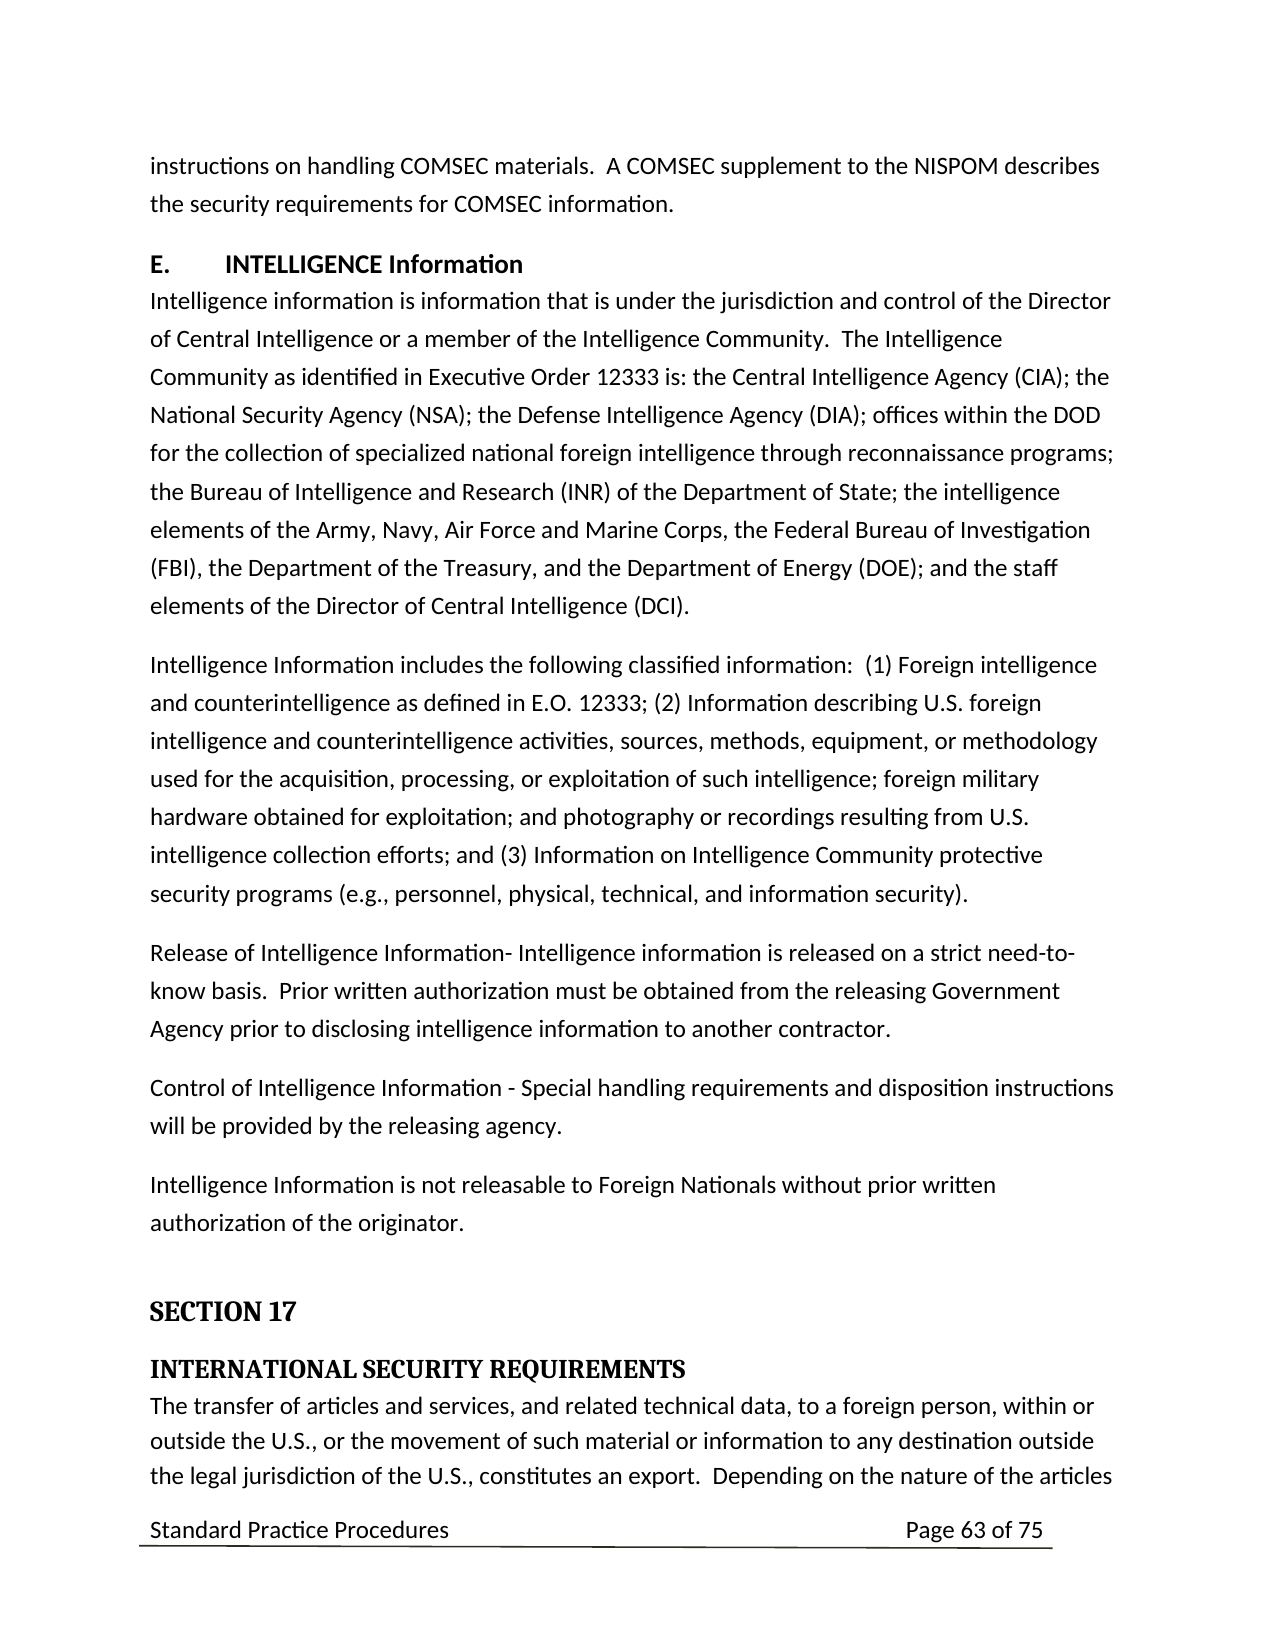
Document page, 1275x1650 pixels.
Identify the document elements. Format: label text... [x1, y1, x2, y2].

subtitle SECTION 17 [150, 1295, 1125, 1329]
subtitle INTERNATIONAL SECURITY REQUIREMENTS [150, 1354, 1125, 1386]
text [150, 150, 1125, 219]
text Release of Intelligence Information- Intelligence information is released on a strict need-to-know basis. Prior written authorization must be obtained from the releasing Government Agency prior to disclosing intelligence information to another contractor. [150, 937, 1125, 1043]
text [150, 1390, 1125, 1491]
text Control of Intelligence Information - Special handling requirements and disposition instructions will be provided by the releasing agency. [150, 1072, 1125, 1141]
text Intelligence Information includes the following classified information: (1) Foreign intelligence and counterintelligence as defined in E.O. 12333; (2) Information describing U.S. foreign intelligence and counterintelligence activities, sources, methods, equipment, or methodology used for the acquisition, processing, or exploitation of such intelligence; foreign military hardware obtained for exploitation; and photography or recordings resulting from U.S. intelligence collection efforts; and (3) Information on Intelligence Community protective security programs (e.g., personnel, physical, technical, and information security). [150, 649, 1125, 908]
text E. INTELLIGENCE Information [150, 247, 1125, 280]
text Intelligence Information is not releasable to Foreign Nationals without prior written authorization of the originator. [150, 1169, 1125, 1238]
text Intelligence information is information that is under the jurisdiction and control of the Director of Central Intelligence or a member of the Intelligence Community. The Intelligence Community as identified in Executive Order 12333 is: the Central Intelligence Agency (CIA); the National Security Agency (NSA); the Defense Intelligence Agency (DIA); offices within the DOD for the collection of specialized national foreign intelligence through reconnaissance programs; the Bureau of Intelligence and Research (INR) of the Department of State; the intelligence elements of the Army, Navy, Air Force and Marine Corps, the Federal Bureau of Investigation (FBI), the Department of the Treasury, and the Department of Energy (DOE); and the staff elements of the Director of Central Intelligence (DCI). [150, 285, 1125, 621]
